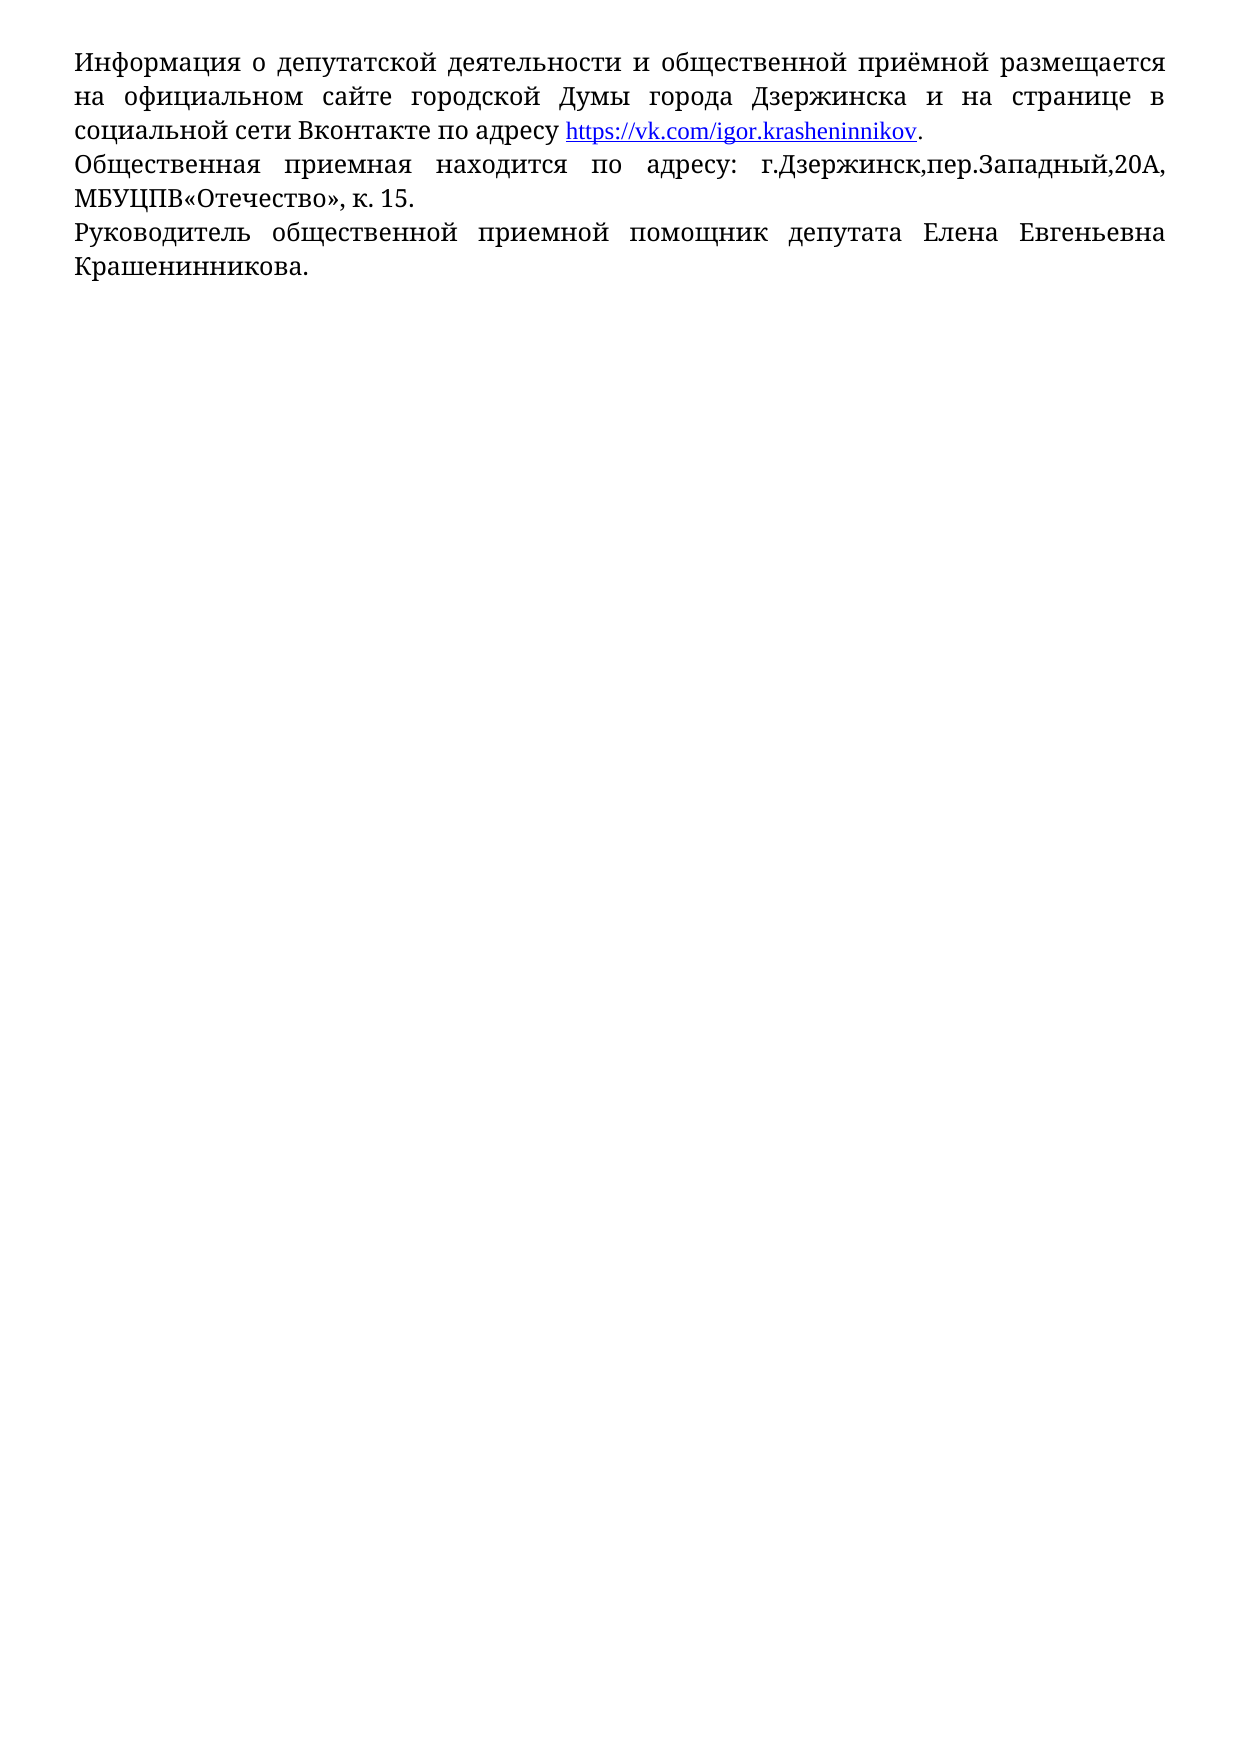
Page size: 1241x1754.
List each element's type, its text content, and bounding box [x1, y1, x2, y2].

text Информация о депутатской деятельности и общественной приёмной размещается на официальном сайте городской Думы города Дзержинска и на странице в социальной сети Вконтакте по адресу https://vk.com/igor.krasheninnikov. [74, 44, 1167, 147]
text Руководитель общественной приемной помощник депутата Елена Евгеньевна Крашенинникова. [74, 215, 1167, 283]
text Общественная приемная находится по адресу: г.Дзержинск,пер.Западный,20А, МБУЦПВ«Отечество», к. 15. [74, 147, 1167, 215]
